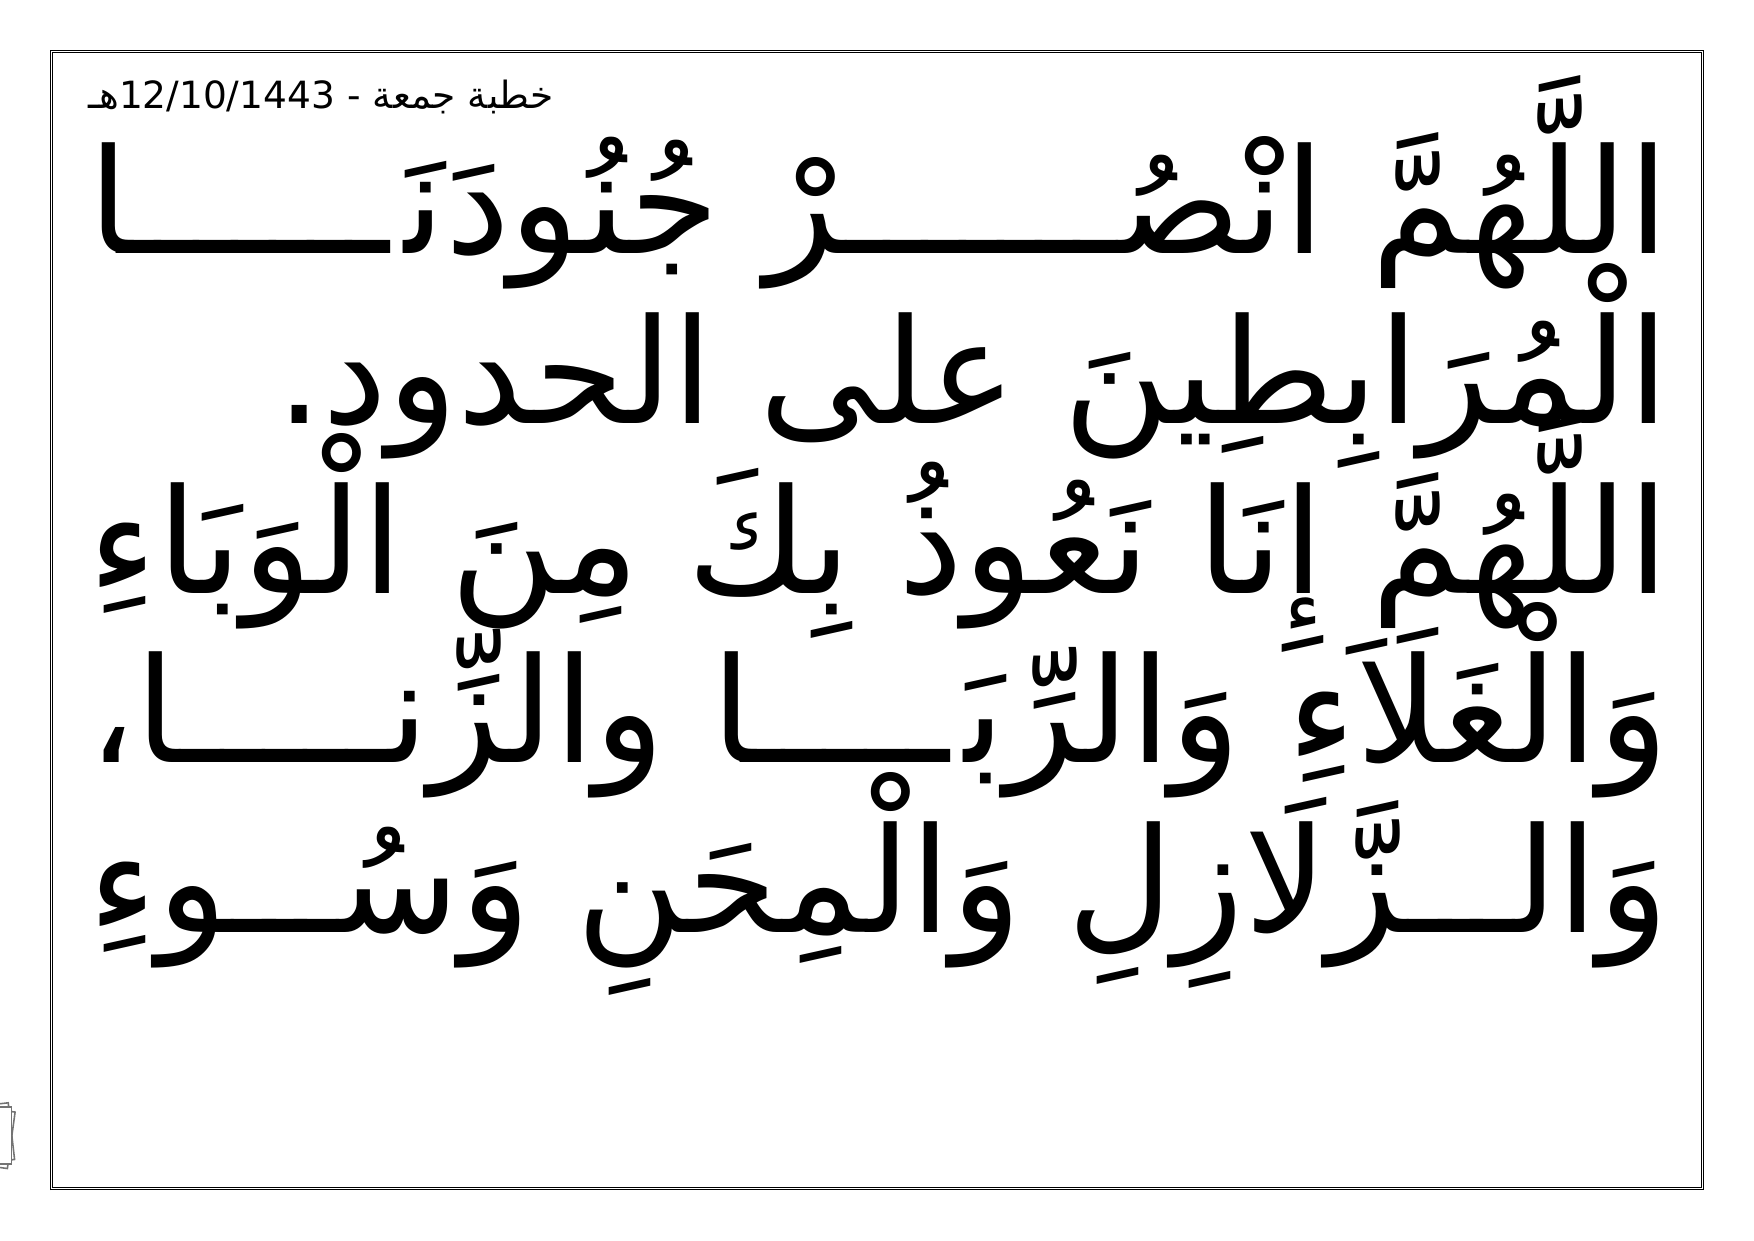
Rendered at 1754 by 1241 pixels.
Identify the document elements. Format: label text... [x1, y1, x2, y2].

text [89, 458, 1668, 967]
text اللَّهُمَّ انْصُرْ جُنُودَنَا الْمُرَابِطِينَ على الحدود. [89, 118, 1668, 458]
